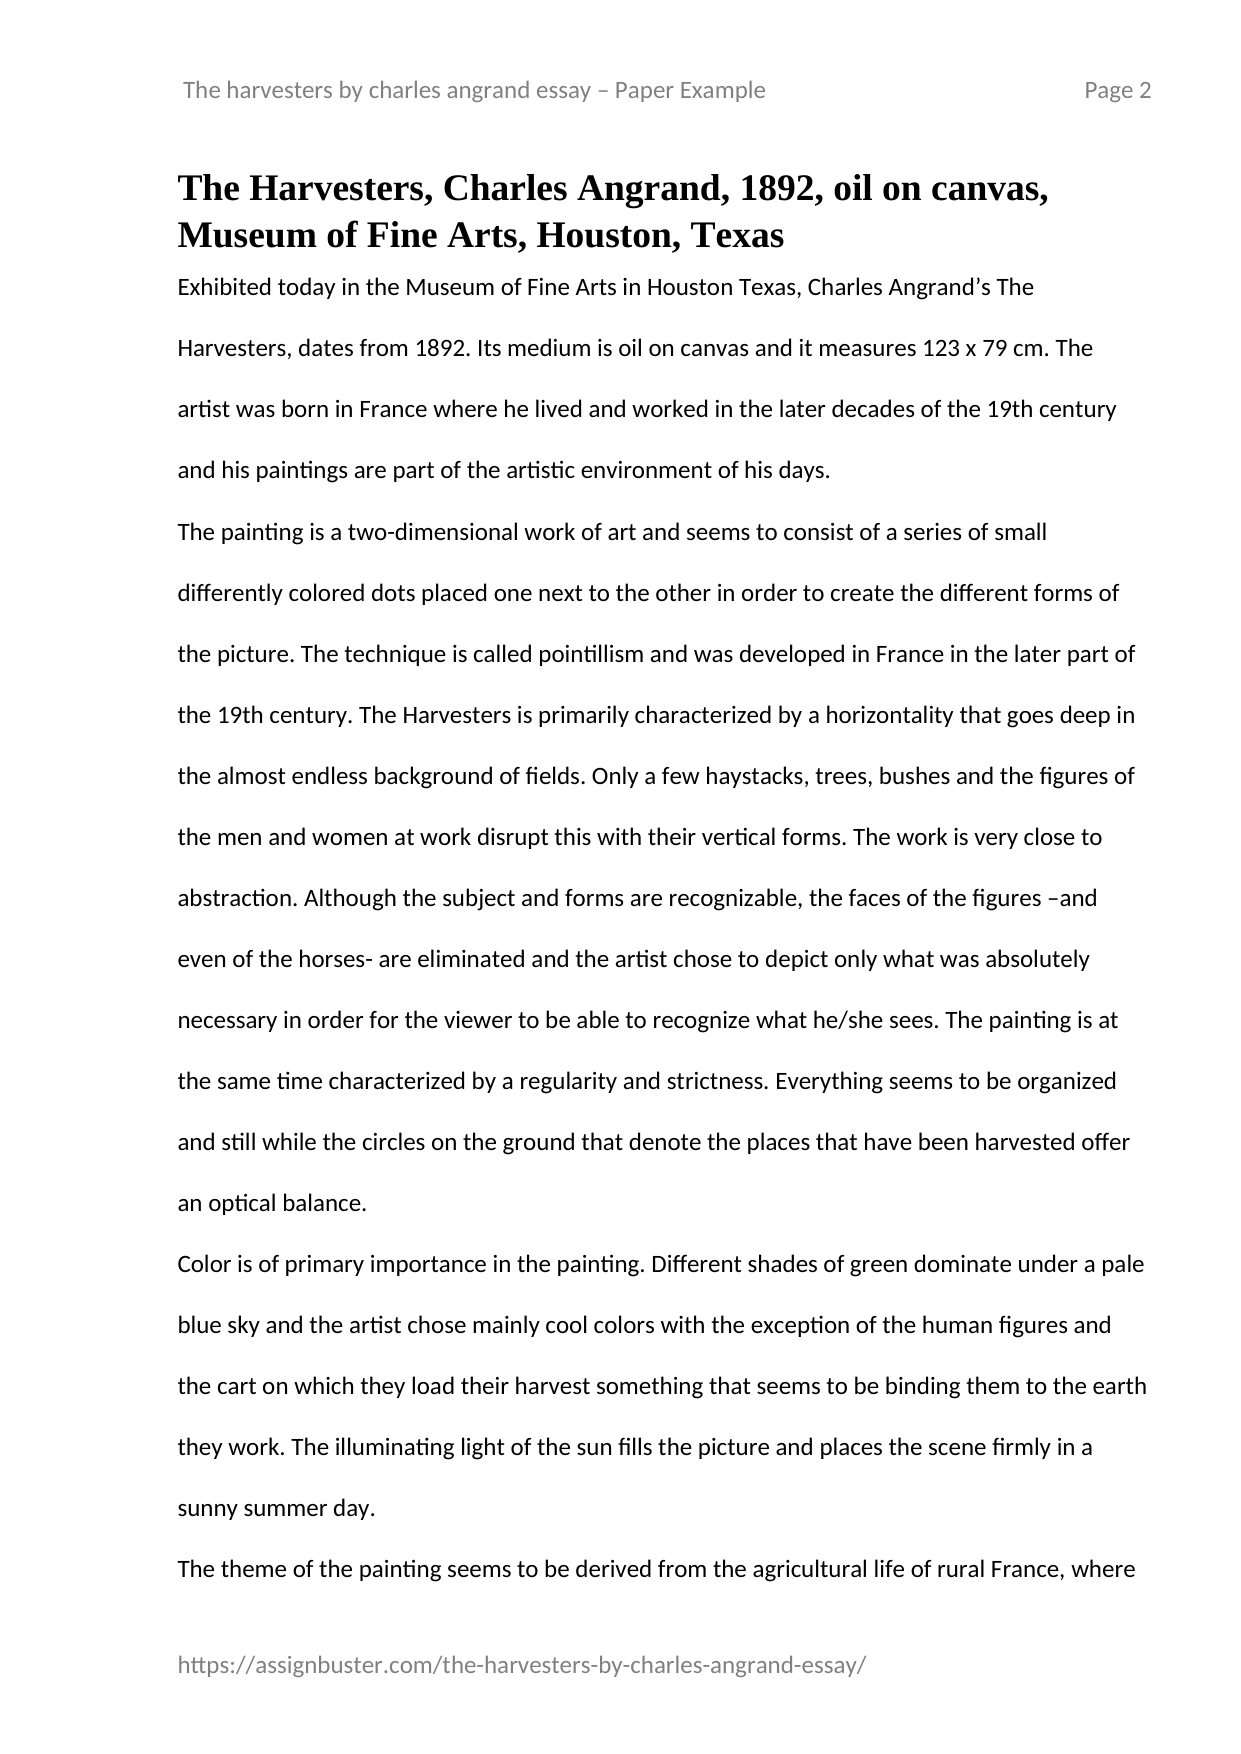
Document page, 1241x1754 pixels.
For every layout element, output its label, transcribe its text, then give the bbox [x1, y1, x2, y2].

subtitle The Harvesters, Charles Angrand, 1892, oil on canvas, Museum of Fine Arts, Houston, Texas [177, 166, 1152, 256]
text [177, 271, 1152, 1584]
